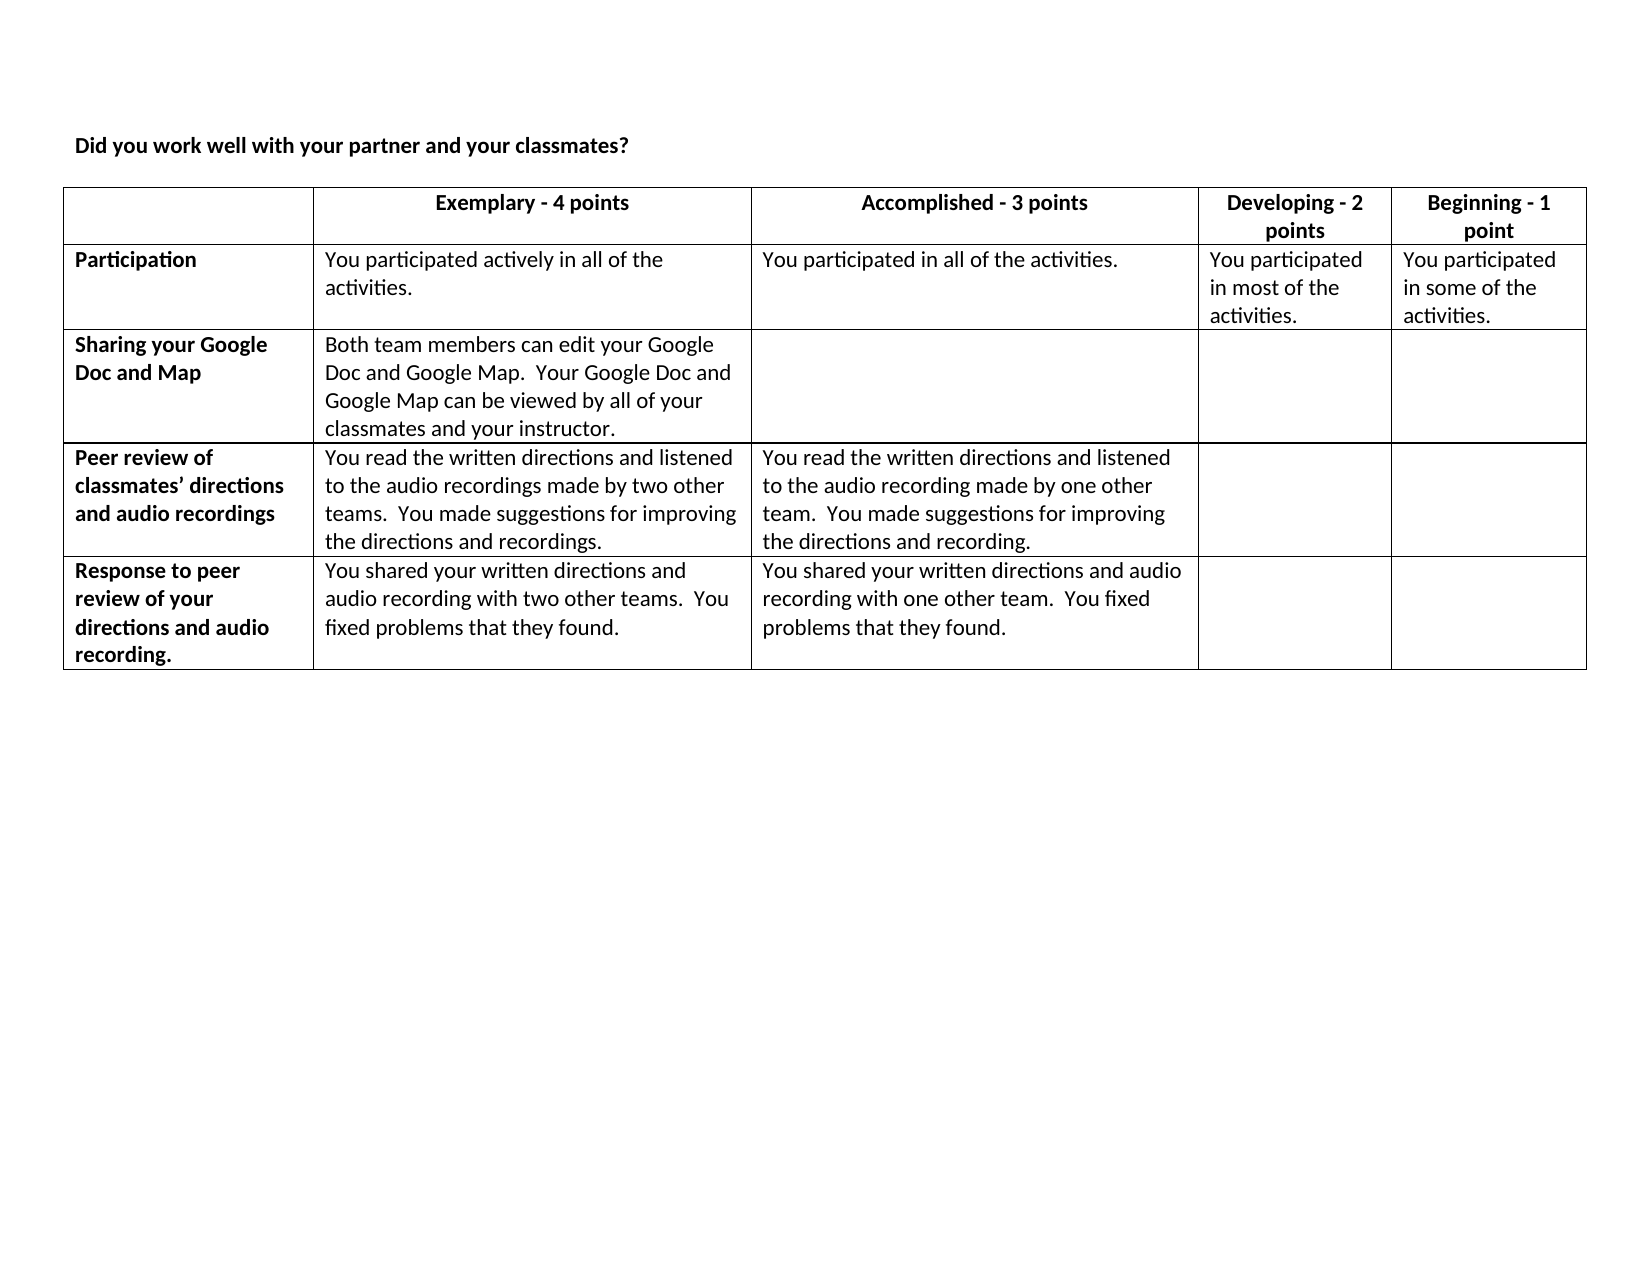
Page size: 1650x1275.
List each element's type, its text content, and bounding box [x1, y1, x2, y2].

table_cell You read the written directions and listened to the audio recordings made by two other teams. You made suggestions for improving the directions and recordings. [314, 444, 751, 556]
table_cell You shared your written directions and audio recording with two other teams. You fixed problems that they found. [314, 557, 751, 669]
table_cell You participated in some of the activities. [1392, 245, 1586, 329]
table_cell [1199, 330, 1391, 442]
table_cell Sharing your Google Doc and Map [64, 330, 313, 442]
table_header Beginning - 1 point [1392, 188, 1586, 244]
table_header Exemplary - 4 points [314, 188, 751, 244]
table_cell Participation [64, 245, 313, 329]
table_cell Response to peer review of your directions and audio recording. [64, 557, 313, 669]
table_cell You participated in most of the activities. [1199, 245, 1391, 329]
table_header Developing - 2 points [1199, 188, 1391, 244]
table_cell [1199, 557, 1391, 669]
text Did you work well with your partner and your classmates? [75, 131, 1575, 159]
table_cell [1392, 330, 1586, 442]
table_cell You participated actively in all of the activities. [314, 245, 751, 329]
table_cell [1392, 444, 1586, 556]
table_cell [752, 330, 1198, 442]
table_cell [1199, 444, 1391, 556]
table_cell You read the written directions and listened to the audio recording made by one other team. You made suggestions for improving the directions and recording. [752, 444, 1198, 556]
table_header [64, 188, 313, 244]
table_cell Both team members can edit your Google Doc and Google Map. Your Google Doc and Google Map can be viewed by all of your classmates and your instructor. [314, 330, 751, 442]
table_cell You shared your written directions and audio recording with one other team. You fixed problems that they found. [752, 557, 1198, 669]
table_cell You participated in all of the activities. [752, 245, 1198, 329]
table_header Accomplished - 3 points [752, 188, 1198, 244]
table_cell Peer review of classmates’ directions and audio recordings [64, 444, 313, 556]
table_cell [1392, 557, 1586, 669]
